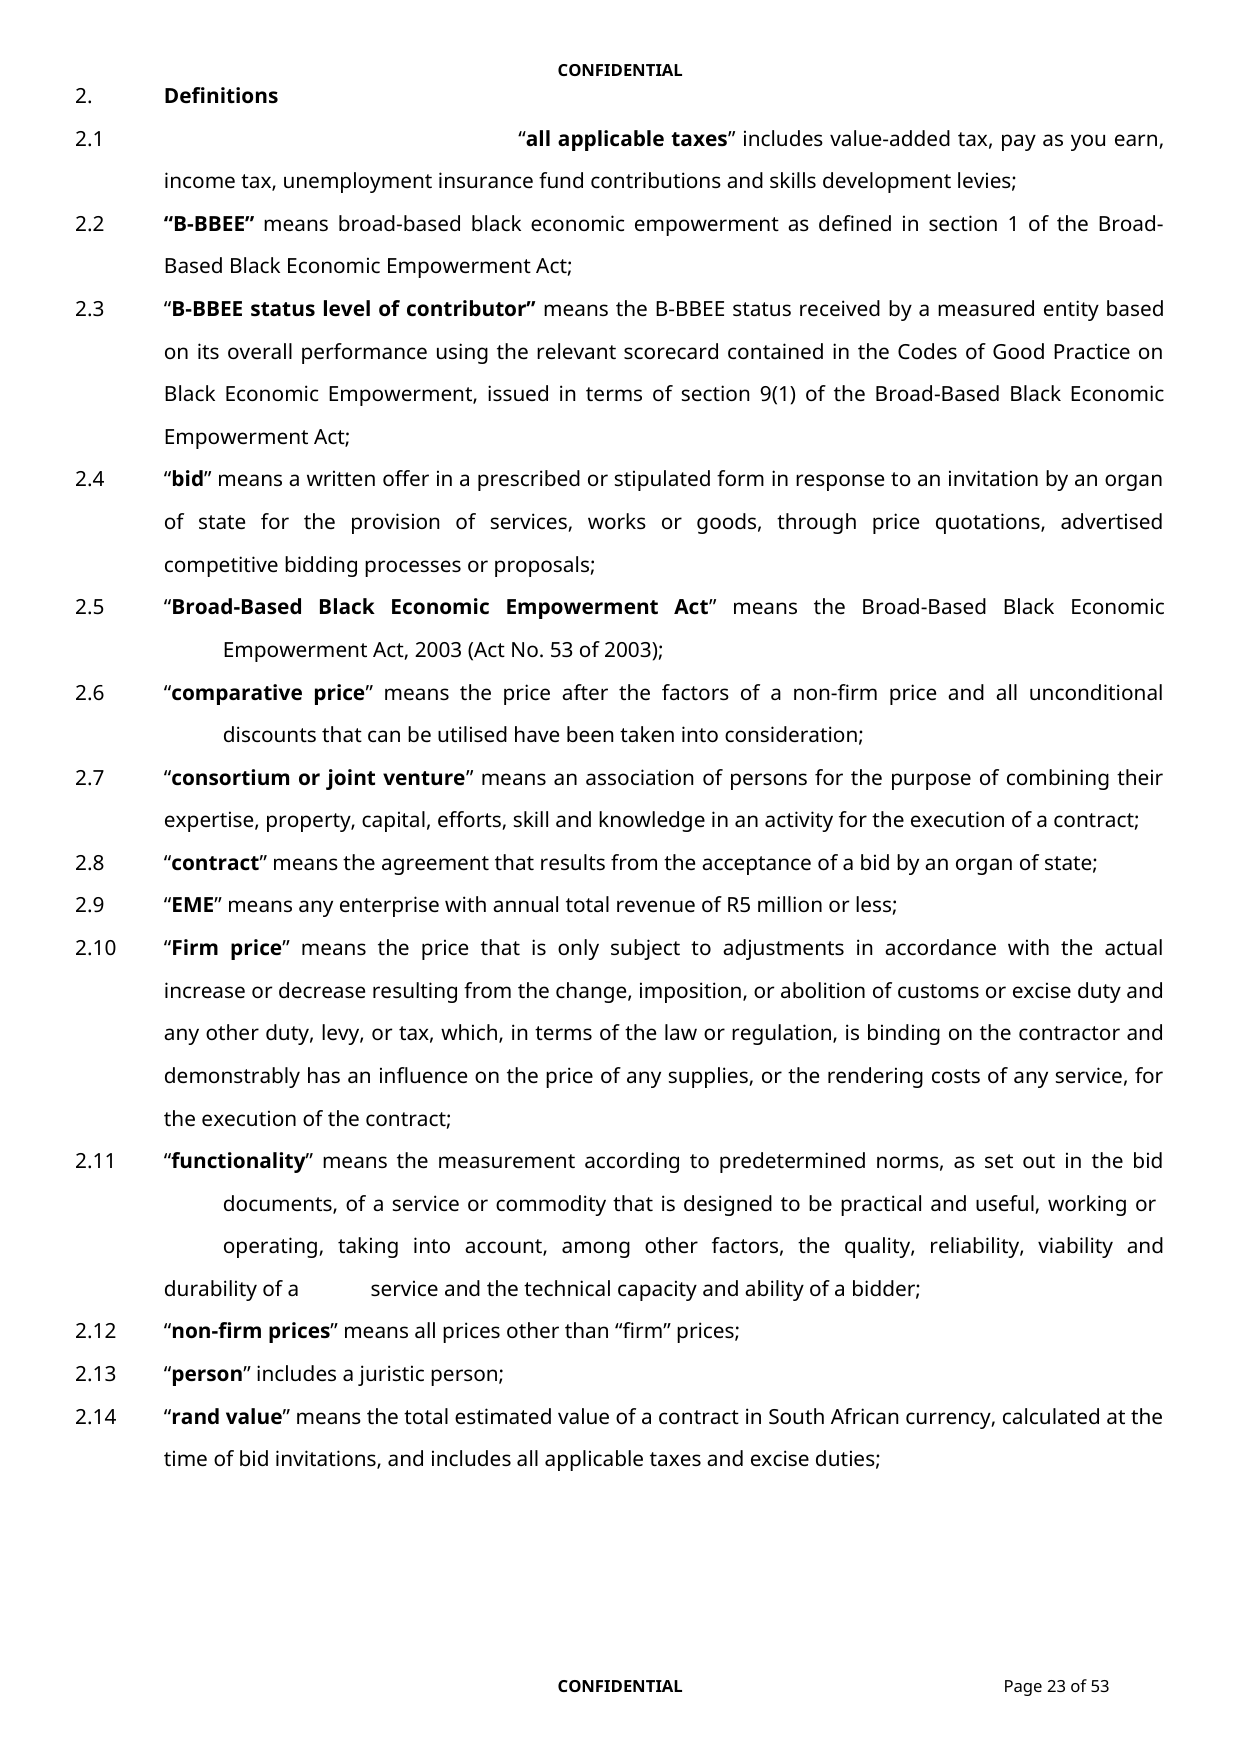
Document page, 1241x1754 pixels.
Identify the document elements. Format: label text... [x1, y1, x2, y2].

text 2.6 “comparative price” means the price after the factors of a non-firm price and all unconditional discounts that can be utilised have been taken into consideration; [75, 678, 1165, 749]
text 2.12 “non-firm prices” means all prices other than “firm” prices; [75, 1317, 1165, 1345]
text 2.5 “Broad-Based Black Economic Empowerment Act” means the Broad-Based Black Economic Empowerment Act, 2003 (Act No. 53 of 2003); [75, 592, 1165, 663]
text 2. Definitions [75, 81, 1165, 109]
text 2.4 “bid” means a written offer in a prescribed or stipulated form in response to an invitation by an organ of state for the provision of services, works or goods, through price quotations, advertised competitive bidding processes or proposals; [75, 464, 1165, 578]
text 2.3 “B-BBEE status level of contributor” means the B-BBEE status received by a measured entity based on its overall performance using the relevant scorecard contained in the Codes of Good Practice on Black Economic Empowerment, issued in terms of section 9(1) of the Broad-Based Black Economic Empowerment Act; [75, 294, 1165, 450]
text 2.7 “consortium or joint venture” means an association of persons for the purpose of combining their expertise, property, capital, efforts, skill and knowledge in an activity for the execution of a contract; [75, 763, 1165, 834]
text 2.14 “rand value” means the total estimated value of a contract in South African currency, calculated at the time of bid invitations, and includes all applicable taxes and excise duties; [75, 1402, 1165, 1473]
text 2.13 “person” includes a juristic person; [75, 1359, 1165, 1388]
text 2.8 “contract” means the agreement that results from the acceptance of a bid by an organ of state; [75, 848, 1165, 876]
text 2.10 “Firm price” means the price that is only subject to adjustments in accordance with the actual increase or decrease resulting from the change, imposition, or abolition of customs or excise duty and any other duty, levy, or tax, which, in terms of the law or regulation, is binding on the contractor and demonstrably has an influence on the price of any supplies, or the rendering costs of any service, for the execution of the contract; [75, 933, 1165, 1132]
text 2.9 “EME” means any enterprise with annual total revenue of R5 million or less; [75, 891, 1165, 919]
text 2.1 “all applicable taxes” includes value-added tax, pay as you earn, income tax, unemployment insurance fund contributions and skills development levies; [75, 124, 1165, 195]
text 2.11 “functionality” means the measurement according to predetermined norms, as set out in the bid documents, of a service or commodity that is designed to be practical and useful, working or operating, taking into account, among other factors, the quality, reliability, viability and durability of a service and the technical capacity and ability of a bidder; [75, 1146, 1165, 1302]
text 2.2 “B-BBEE” means broad-based black economic empowerment as defined in section 1 of the Broad-Based Black Economic Empowerment Act; [75, 209, 1165, 280]
